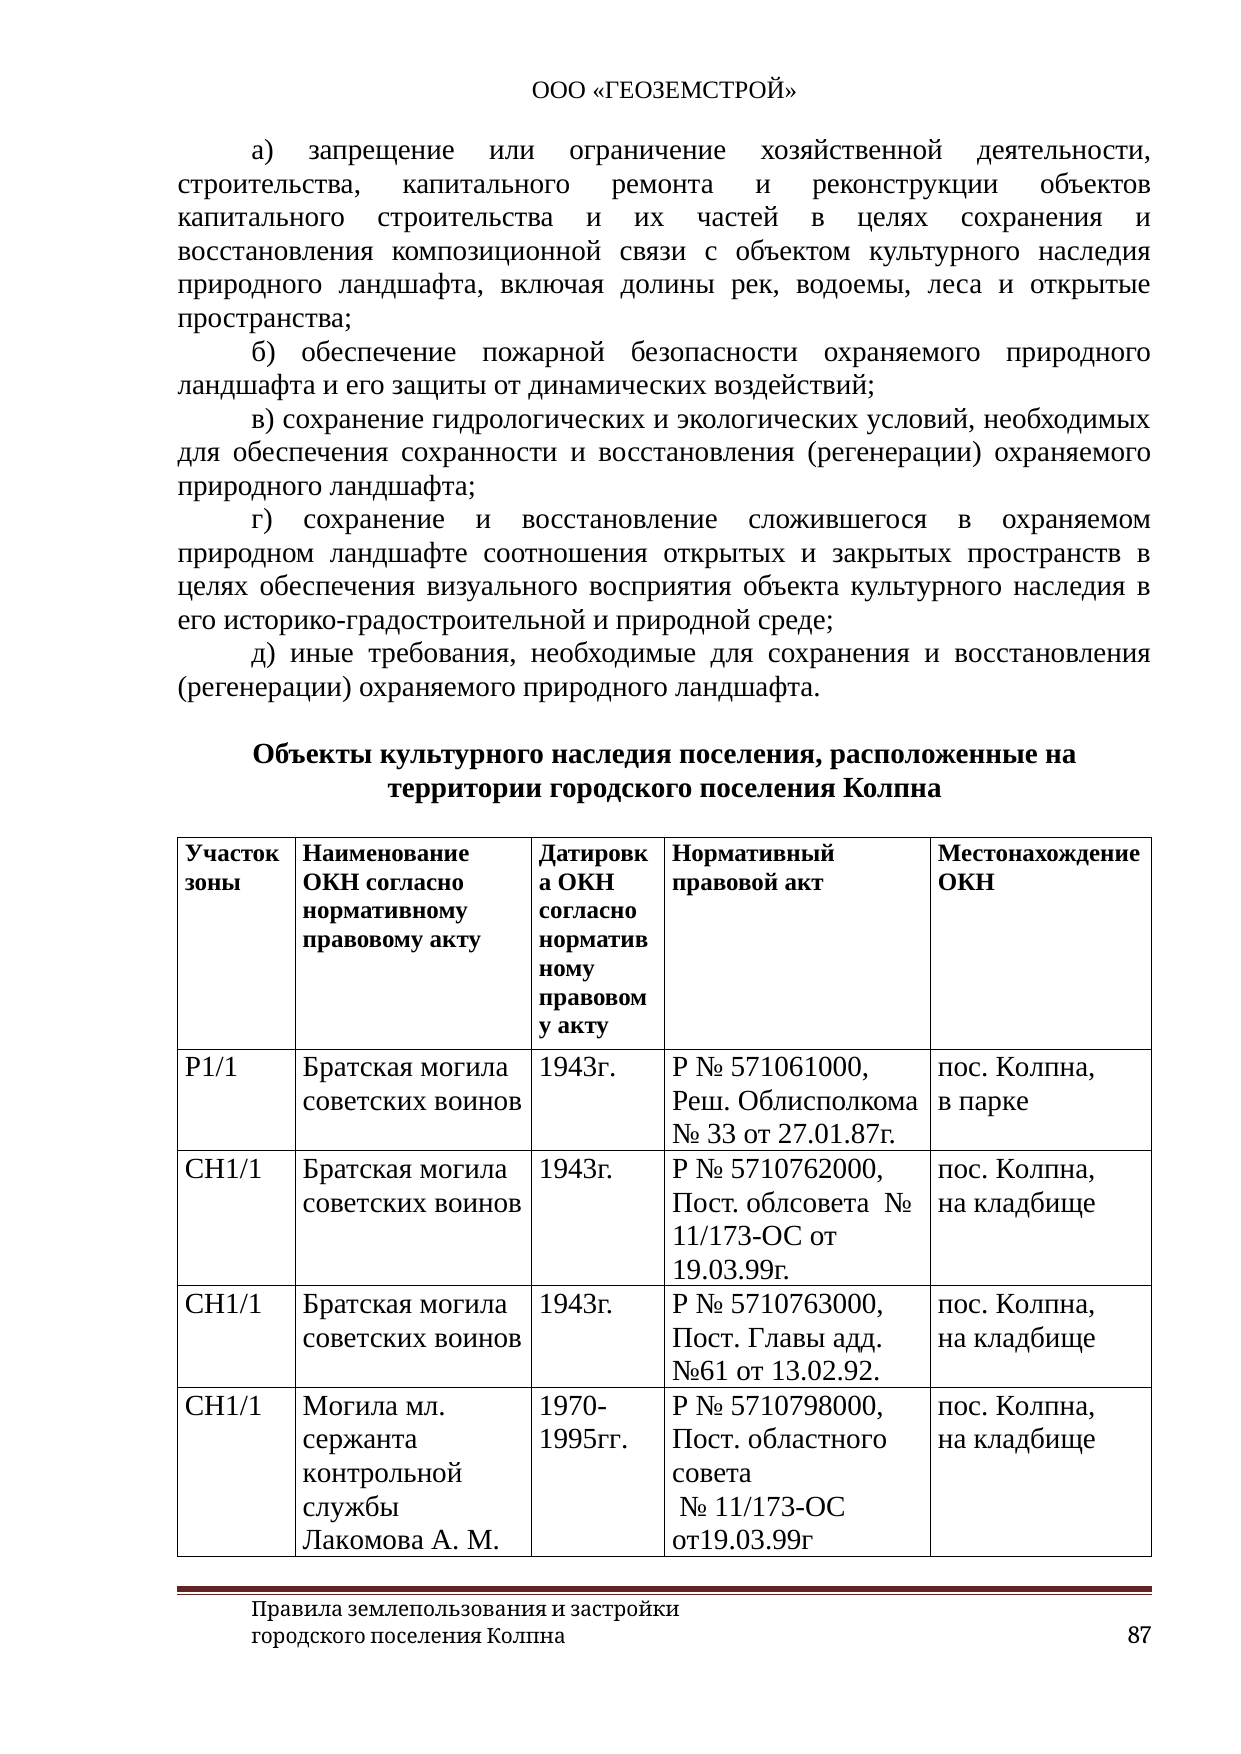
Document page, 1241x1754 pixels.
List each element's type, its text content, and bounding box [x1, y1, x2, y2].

table_cell Братская могила советских воинов [296, 1050, 531, 1150]
table_cell СН1/1 [178, 1388, 295, 1556]
table_cell 1943г. [532, 1286, 664, 1387]
table_header Участок зоны [178, 838, 295, 1048]
text г) сохранение и восстановление сложившегося в охраняемом природном ландшафте соотношения открытых и закрытых пространств в целях обеспечения визуального восприятия объекта культурного наследия в его историко-градостроительной и природной среде; [177, 501, 1152, 636]
table_cell 1943г. [532, 1151, 664, 1285]
table_cell 1970-1995гг. [532, 1388, 664, 1556]
table_cell Братская могила советских воинов [296, 1151, 531, 1285]
table_cell Могила мл. сержанта контрольной службы Лакомова А. М. [296, 1388, 531, 1556]
text б) обеспечение пожарной безопасности охраняемого природного ландшафта и его защиты от динамических воздействий; [177, 334, 1152, 401]
table_cell СН1/1 [178, 1286, 295, 1387]
table_cell СН1/1 [178, 1151, 295, 1285]
table_cell Р1/1 [178, 1050, 295, 1150]
table_header Наименование ОКН согласно нормативному правовому акту [296, 838, 531, 1048]
table_header Нормативный правовой акт [665, 838, 930, 1048]
table_cell Р № 571061000, Реш. Облисполкома № 33 от 27.01.87г. [665, 1050, 930, 1150]
table_cell пос. Колпна, на кладбище [931, 1151, 1151, 1285]
text д) иные требования, необходимые для сохранения и восстановления (регенерации) охраняемого природного ландшафта. [177, 636, 1152, 703]
text в) сохранение гидрологических и экологических условий, необходимых для обеспечения сохранности и восстановления (регенерации) охраняемого природного ландшафта; [177, 401, 1152, 501]
table_cell пос. Колпна, на кладбище [931, 1286, 1151, 1387]
table_cell Р № 5710763000, Пост. Главы адд. №61 от 13.02.92. [665, 1286, 930, 1387]
text а) запрещение или ограничение хозяйственной деятельности, строительства, капитального ремонта и реконструкции объектов капитального строительства и их частей в целях сохранения и восстановления композиционной связи с объектом культурного наследия природного ландшафта, включая долины рек, водоемы, леса и открытые пространства; [177, 132, 1152, 334]
table_cell 1943г. [532, 1050, 664, 1150]
table_header Местонахождение ОКН [931, 838, 1151, 1048]
table_cell пос. Колпна, в парке [931, 1050, 1151, 1150]
table_header Датировка ОКН согласно нормативному правовому акту [532, 838, 664, 1048]
table_cell Братская могила советских воинов [296, 1286, 531, 1387]
text Объекты культурного наследия поселения, расположенные на территории городского поселения Колпна [177, 736, 1152, 803]
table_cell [931, 1388, 1151, 1556]
table_cell Р № 5710762000, Пост. облсовета № 11/173-ОС от 19.03.99г. [665, 1151, 930, 1285]
table_cell Р № 5710798000, Пост. областного совета № 11/173-ОС от19.03.99г [665, 1388, 930, 1556]
